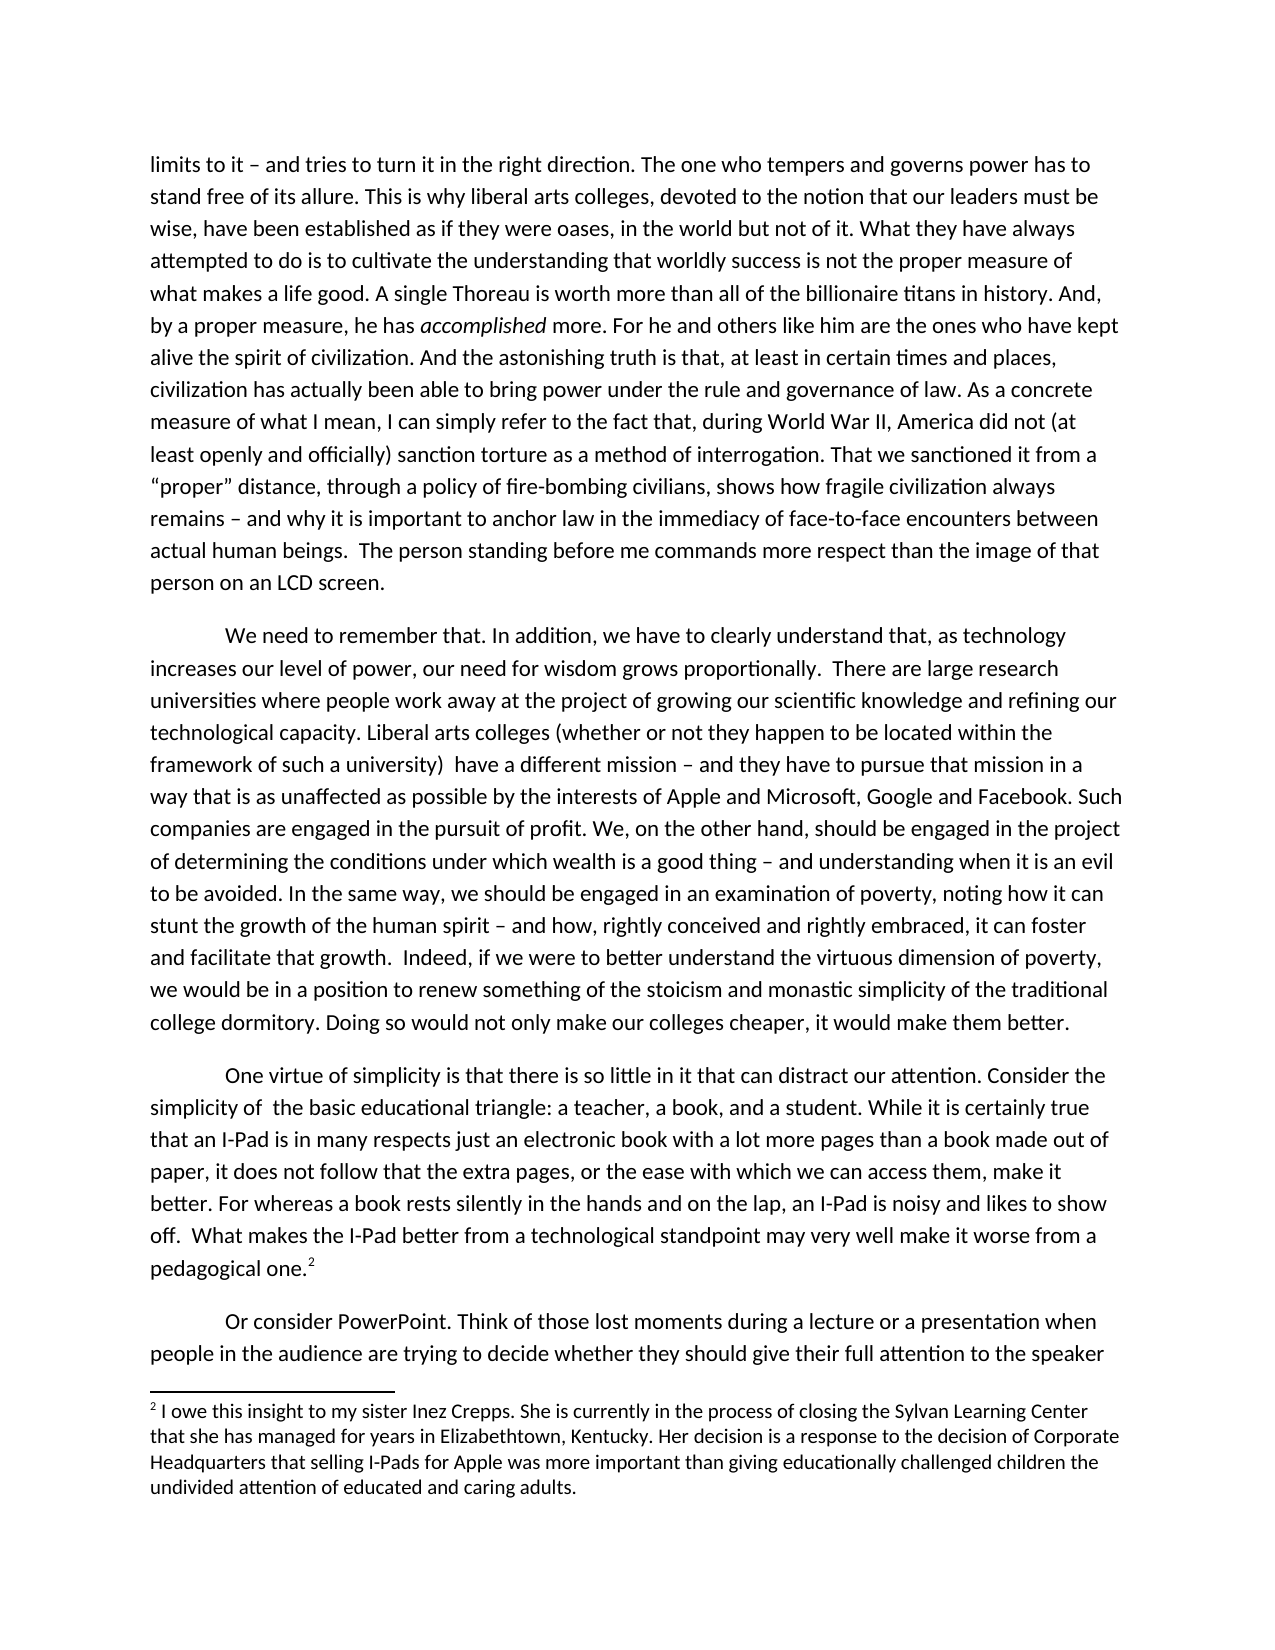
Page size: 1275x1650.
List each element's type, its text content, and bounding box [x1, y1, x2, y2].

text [150, 1307, 1125, 1367]
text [150, 150, 1125, 596]
text We need to remember that. In addition, we have to clearly understand that, as technology increases our level of power, our need for wisdom grows proportionally. There are large research universities where people work away at the project of growing our scientific knowledge and refining our technological capacity. Liberal arts colleges (whether or not they happen to be located within the framework of such a university) have a different mission – and they have to pursue that mission in a way that is as unaffected as possible by the interests of Apple and Microsoft, Google and Facebook. Such companies are engaged in the pursuit of profit. We, on the other hand, should be engaged in the project of determining the conditions under which wealth is a good thing – and understanding when it is an evil to be avoided. In the same way, we should be engaged in an examination of poverty, noting how it can stunt the growth of the human spirit – and how, rightly conceived and rightly embraced, it can foster and facilitate that growth. Indeed, if we were to better understand the virtuous dimension of poverty, we would be in a position to renew something of the stoicism and monastic simplicity of the traditional college dormitory. Doing so would not only make our colleges cheaper, it would make them better. [150, 621, 1125, 1036]
text One virtue of simplicity is that there is so little in it that can distract our attention. Consider the simplicity of the basic educational triangle: a teacher, a book, and a student. While it is certainly true that an I-Pad is in many respects just an electronic book with a lot more pages than a book made out of paper, it does not follow that the extra pages, or the ease with which we can access them, make it better. For whereas a book rests silently in the hands and on the lap, an I-Pad is noisy and likes to show off. What makes the I-Pad better from a technological standpoint may very well make it worse from a pedagogical one. [150, 1061, 1125, 1282]
